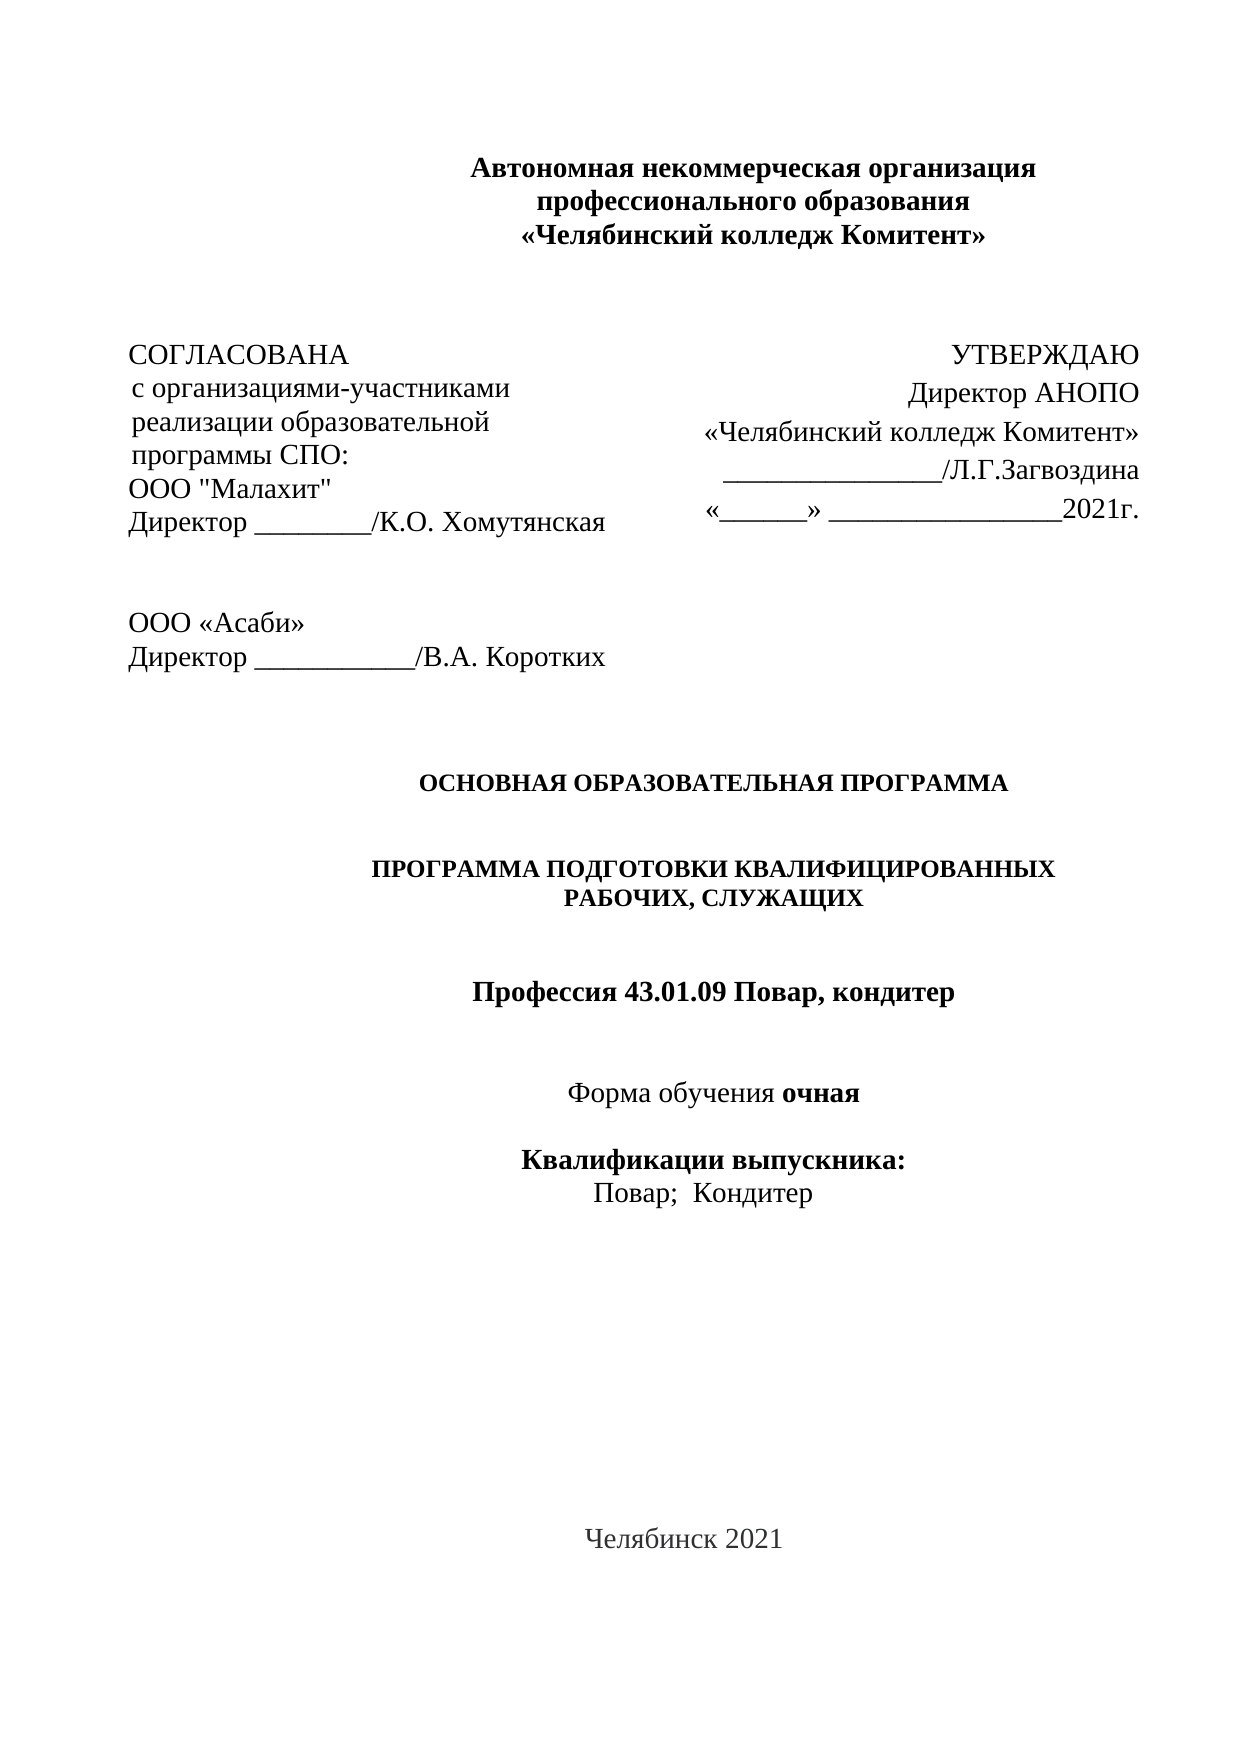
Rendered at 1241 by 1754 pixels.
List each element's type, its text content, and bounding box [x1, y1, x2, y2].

text «Челябинский колледж Комитент» [224, 217, 1240, 251]
text Форма обучения очная [187, 1075, 1240, 1108]
text Повар; Кондитер [593, 1175, 1240, 1209]
text Программа подготовки квалифицированных [187, 854, 1240, 883]
text Челябинск 2021 [187, 1521, 1181, 1555]
table_header СОГЛАСОВАНА с организациями-участниками реализации образовательной программы СПО: ООО "Малахит" Директор ________/К.О. Хомутянская ООО «Асаби» Директор ___________/В.А. Коротких [117, 337, 634, 706]
text Профессия 43.01.09 Повар, кондитер [187, 974, 1240, 1008]
text Автономная некоммерческая организация [224, 150, 1240, 183]
text рабочих, служащих [187, 883, 1240, 912]
text Квалификации выпускника: [187, 1142, 1240, 1175]
text Основная Образовательная программа [187, 768, 1240, 797]
table_header УТВЕРЖДАЮ Директор АНОПО «Челябинский колледж Комитент» _______________/Л.Г.Загвоздина «______» ________________2021г. [634, 337, 1151, 706]
text профессионального образования [224, 183, 1240, 217]
